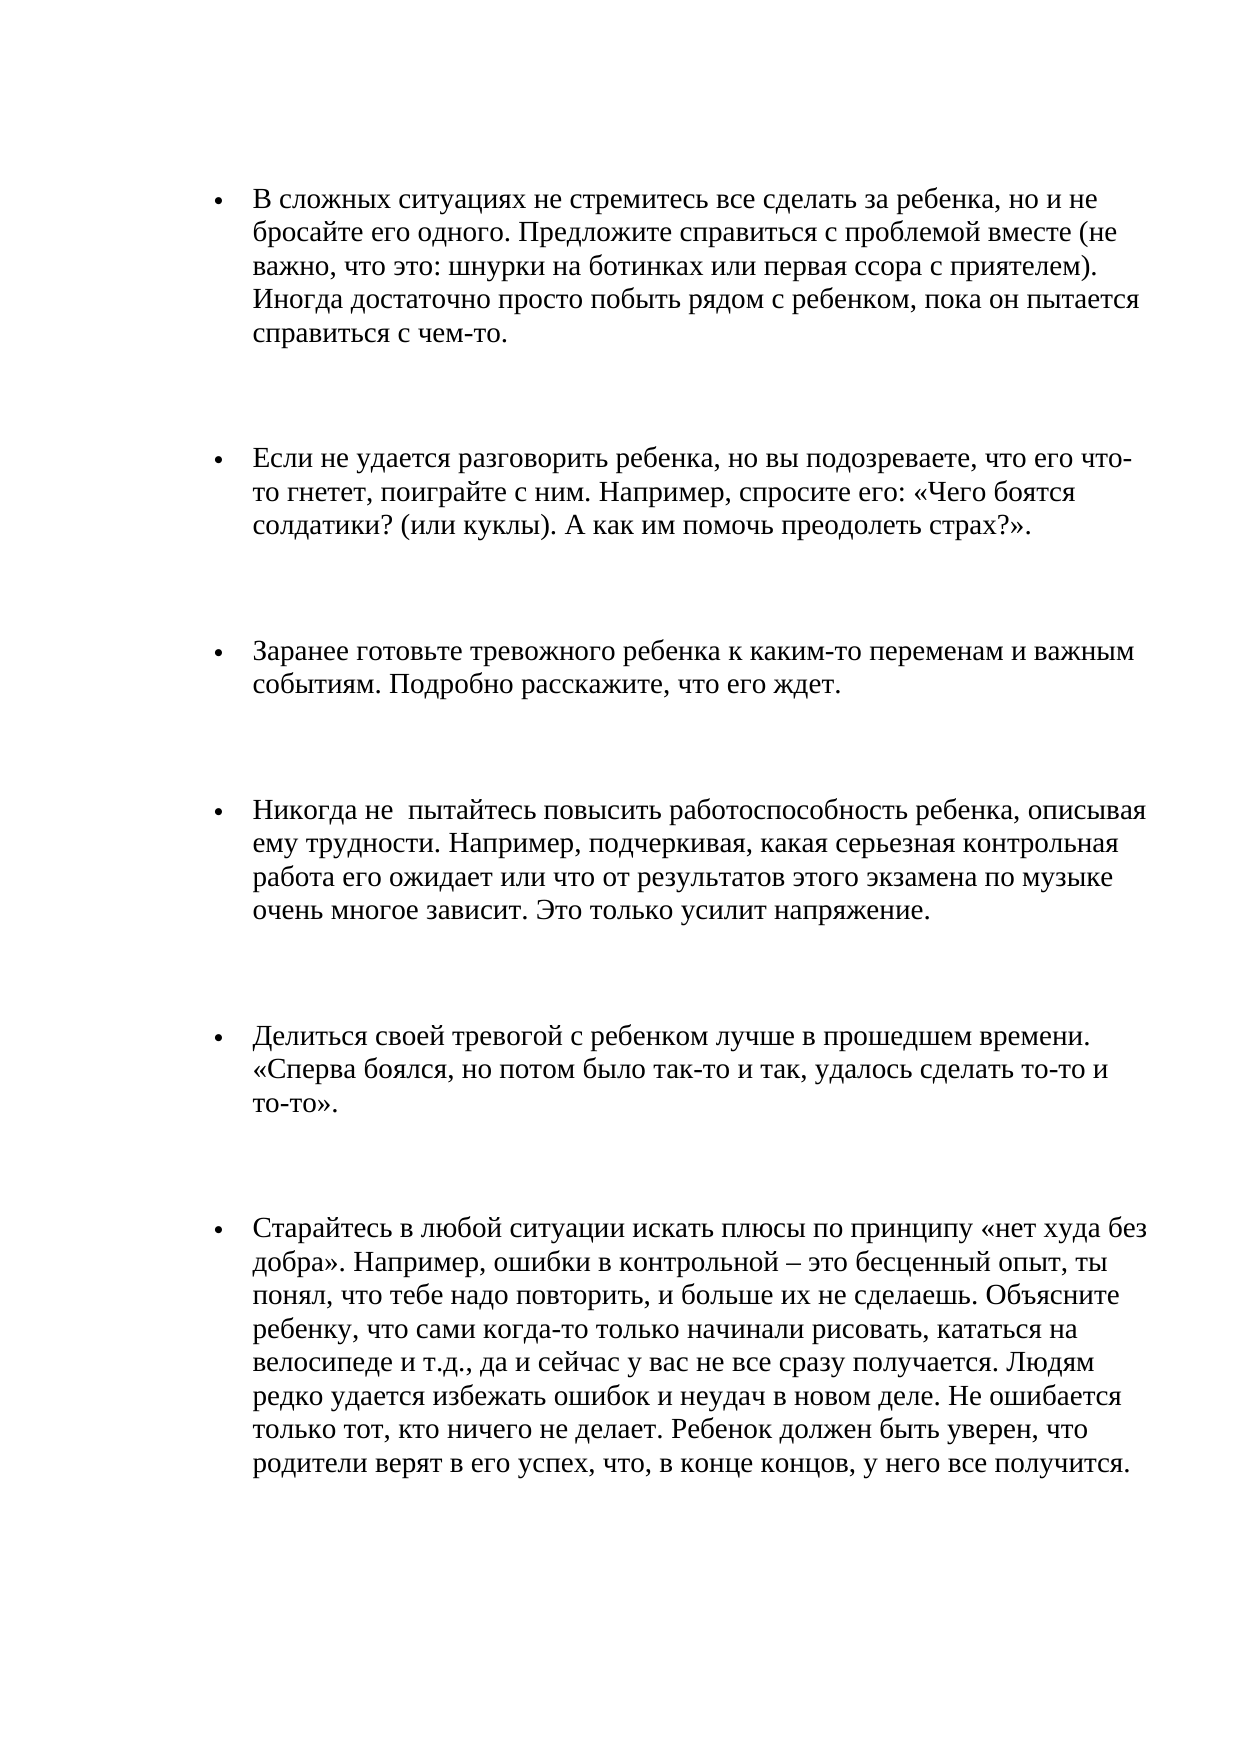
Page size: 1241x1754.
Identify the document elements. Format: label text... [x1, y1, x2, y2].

list В сложных ситуациях не стремитесь все сделать за ребенка, но и не бросайте его одного. Предложите справиться с проблемой вместе (не важно, что это: шнурки на ботинках или первая ссора с приятелем). Иногда достаточно просто побыть рядом с ребенком, пока он пытается справиться с чем-то. [215, 181, 1152, 348]
list Никогда не пытайтесь повысить работоспособность ребенка, описывая ему трудности. Например, подчеркивая, какая серьезная контрольная работа его ожидает или что от результатов этого экзамена по музыке очень многое зависит. Это только усилит напряжение. [215, 792, 1152, 926]
list Делиться своей тревогой с ребенком лучше в прошедшем времени. «Сперва боялся, но потом было так-то и так, удалось сделать то-то и то-то». [215, 1018, 1152, 1118]
list Старайтесь в любой ситуации искать плюсы по принципу «нет худа без добра». Например, ошибки в контрольной – это бесценный опыт, ты понял, что тебе надо повторить, и больше их не сделаешь. Объясните ребенку, что сами когда-то только начинали рисовать, кататься на велосипеде и т.д., да и сейчас у вас не все сразу получается. Людям редко удается избежать ошибок и неудач в новом деле. Не ошибается только тот, кто ничего не делает. Ребенок должен быть уверен, что родители верят в его успех, что, в конце концов, у него все получится. [215, 1210, 1152, 1479]
list Заранее готовьте тревожного ребенка к каким-то переменам и важным событиям. Подробно расскажите, что его ждет. [215, 633, 1152, 700]
list Если не удается разговорить ребенка, но вы подозреваете, что его что-то гнетет, поиграйте с ним. Например, спросите его: «Чего боятся солдатики? (или куклы). А как им помочь преодолеть страх?». [215, 440, 1152, 541]
